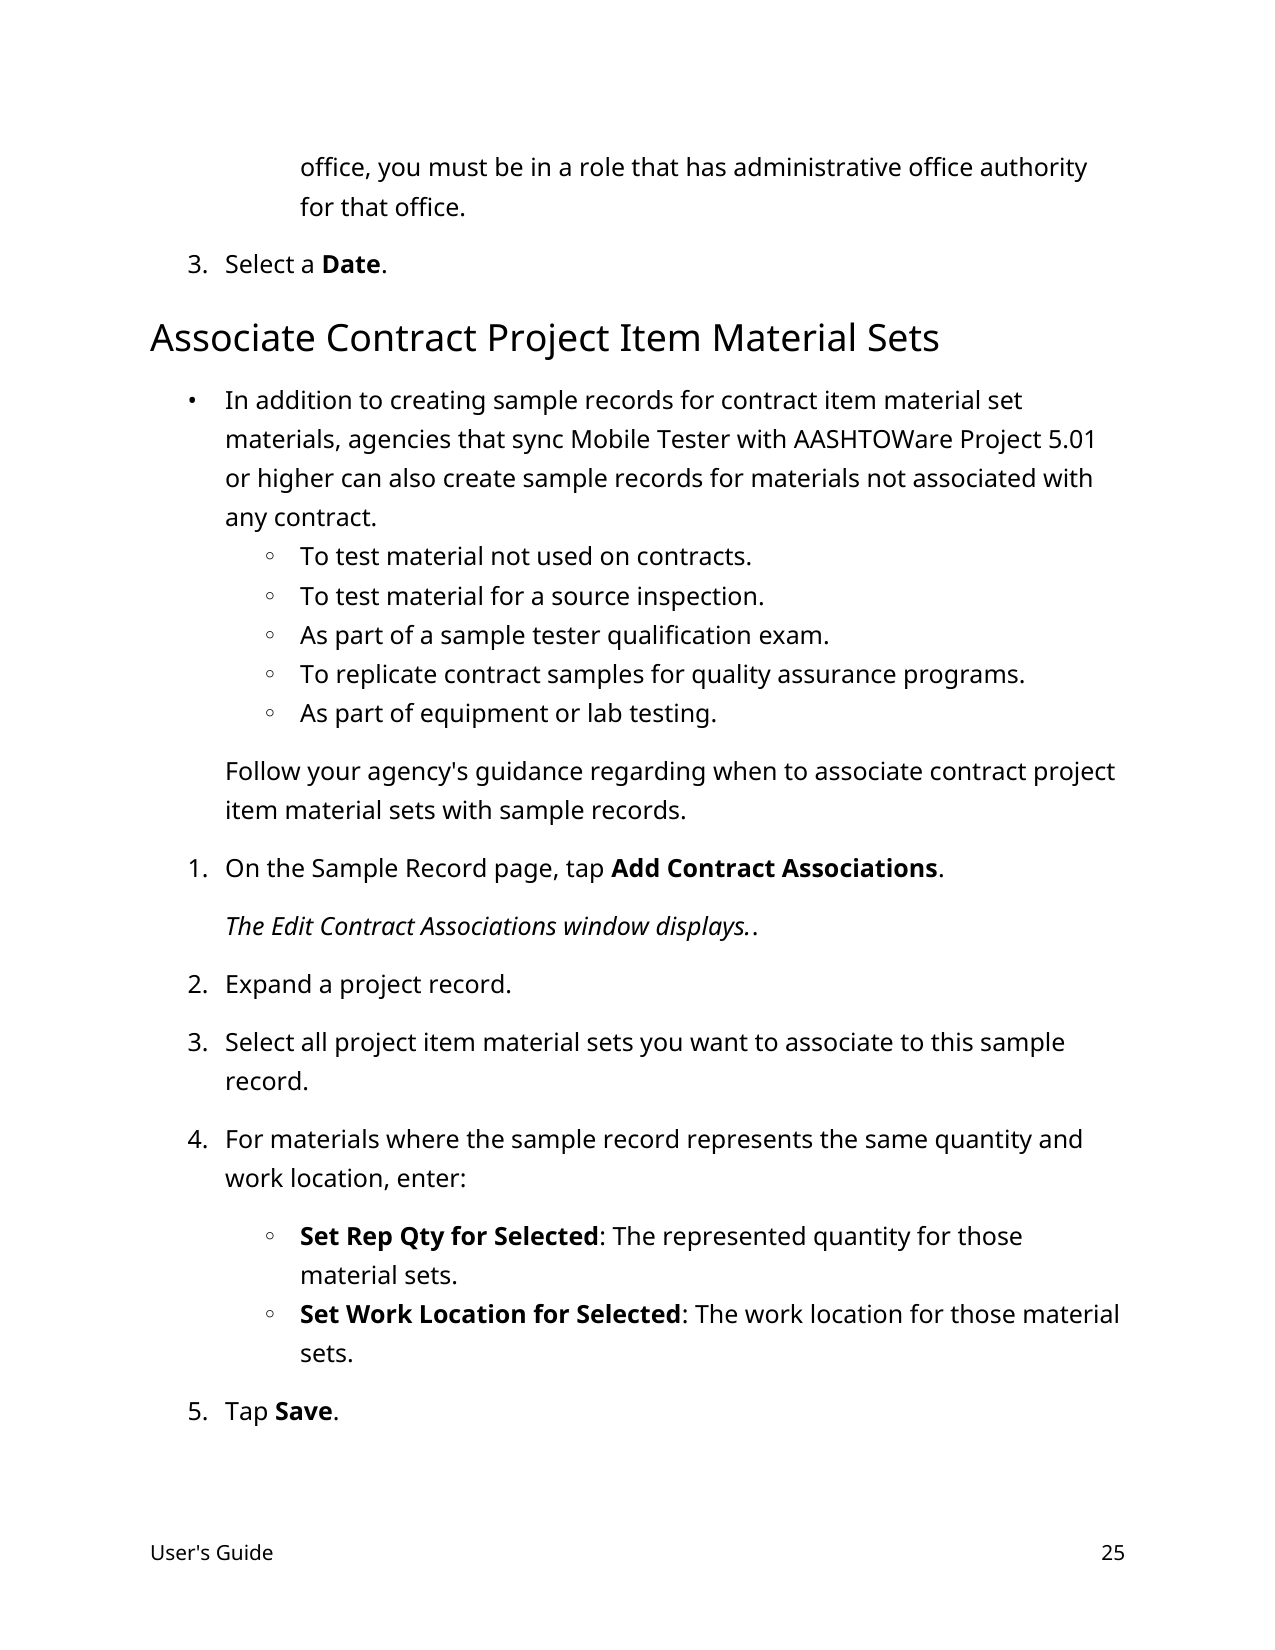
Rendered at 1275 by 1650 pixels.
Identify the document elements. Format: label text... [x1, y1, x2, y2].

list To test material for a source inspection. [262, 578, 1125, 612]
subtitle Associate Contract Project Item Material Sets [150, 311, 1125, 362]
list Tap Save. [187, 1394, 1125, 1428]
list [300, 150, 1125, 223]
list In addition to creating sample records for contract item material set materials, agencies that sync Mobile Tester with AASHTOWare Project 5.01 or higher can also create sample records for materials not associated with any contract. [187, 382, 1125, 534]
list Follow your agency's guidance regarding when to associate contract project item material sets with sample records. [225, 754, 1125, 827]
list As part of a sample tester qualification exam. [262, 617, 1125, 651]
list To replicate contract samples for quality assurance programs. [262, 657, 1125, 691]
list As part of equipment or lab testing. [262, 696, 1125, 730]
list The Edit Contract Associations window displays.. [225, 909, 1125, 943]
list For materials where the sample record represents the same quantity and work location, enter: [187, 1122, 1125, 1195]
list Expand a project record. [187, 967, 1125, 1001]
list On the Sample Record page, tap Add Contract Associations. [187, 851, 1125, 885]
list Set Rep Qty for Selected: The represented quantity for those material sets. [262, 1219, 1125, 1292]
list Select a Date. [187, 247, 1125, 281]
list Select all project item material sets you want to associate to this sample record. [187, 1024, 1125, 1098]
list Set Work Location for Selected: The work location for those material sets. [262, 1297, 1125, 1370]
list To test material not used on contracts. [262, 539, 1125, 573]
